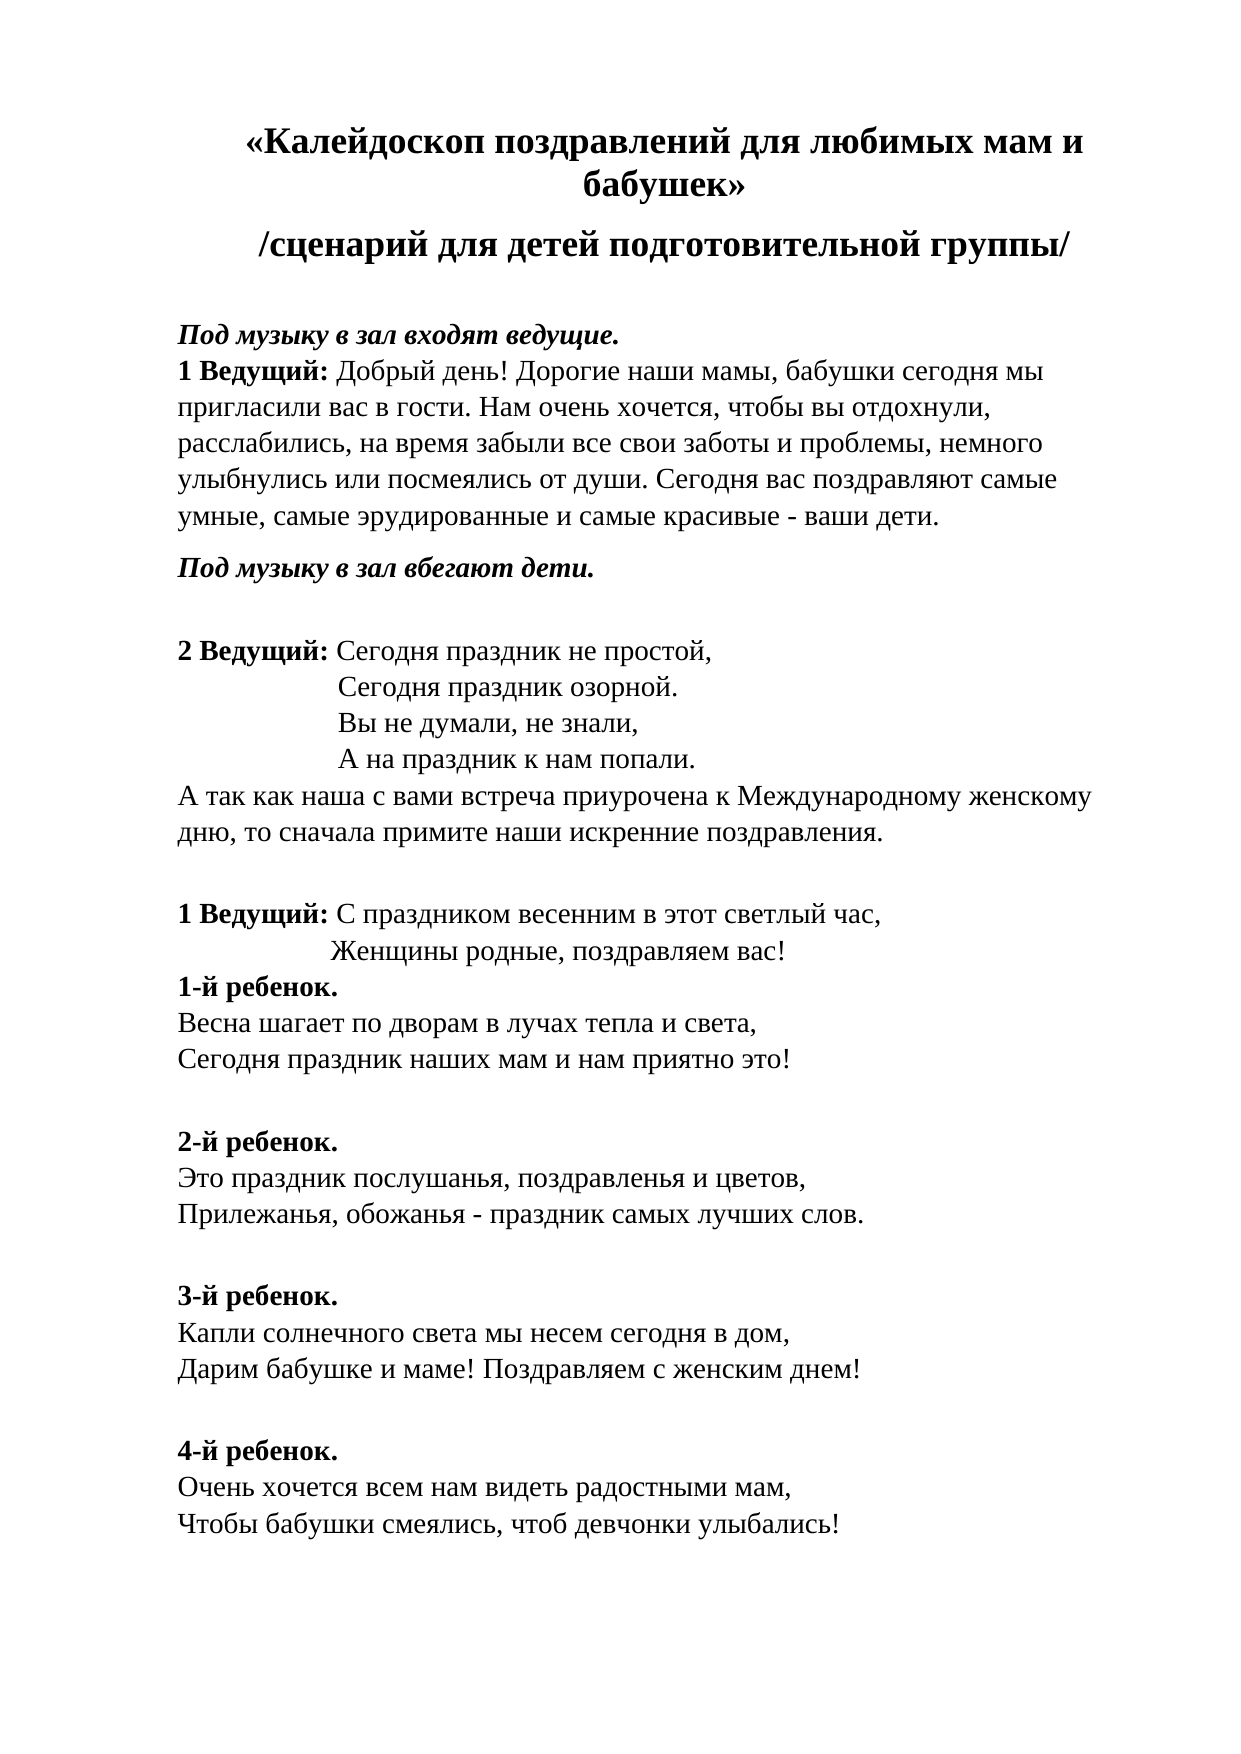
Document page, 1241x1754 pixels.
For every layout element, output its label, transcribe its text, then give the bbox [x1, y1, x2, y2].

text 1 Ведущий: С праздником весенним в этот светлый час, Женщины родные, поздравляем вас! 1-й ребенок. Весна шагает по дворам в лучах тепла и света, Сегодня праздник наших мам и нам приятно это! [177, 896, 1152, 1105]
text «Калейдоскоп поздравлений для любимых мам и бабушек» [177, 118, 1152, 204]
text 4-й ребенок. Очень хочется всем нам видеть радостными мам, Чтобы бабушки смеялись, чтоб девчонки улыбались! [177, 1433, 1152, 1569]
text 3-й ребенок. Капли солнечного света мы несем сегодня в дом, Дарим бабушке и маме! Поздравляем с женским днем! [177, 1278, 1152, 1414]
text /сценарий для детей подготовительной группы/ [177, 221, 1152, 264]
text Под музыку в зал входят ведущие. 1 Ведущий: Добрый день! Дорогие наши мамы, бабушки сегодня мы пригласили вас в гости. Нам очень хочется, чтобы вы отдохнули, расслабились, на время забыли все свои заботы и проблемы, немного улыбнулись или посмеялись от души. Сегодня вас поздравляют самые умные, самые эрудированные и самые красивые - ваши дети. [177, 281, 1152, 531]
text 2-й ребенок. Это праздник послушанья, поздравленья и цветов, Прилежанья, обожанья - праздник самых лучших слов. [177, 1124, 1152, 1260]
text 2 Ведущий: Сегодня праздник не простой, Сегодня праздник озорной. Вы не думали, не знали, А на праздник к нам попали. А так как наша с вами встреча приурочена к Международному женскому дню, то сначала примите наши искренние поздравления. [177, 633, 1152, 878]
text Под музыку в зал вбегают дети. [177, 551, 1152, 614]
